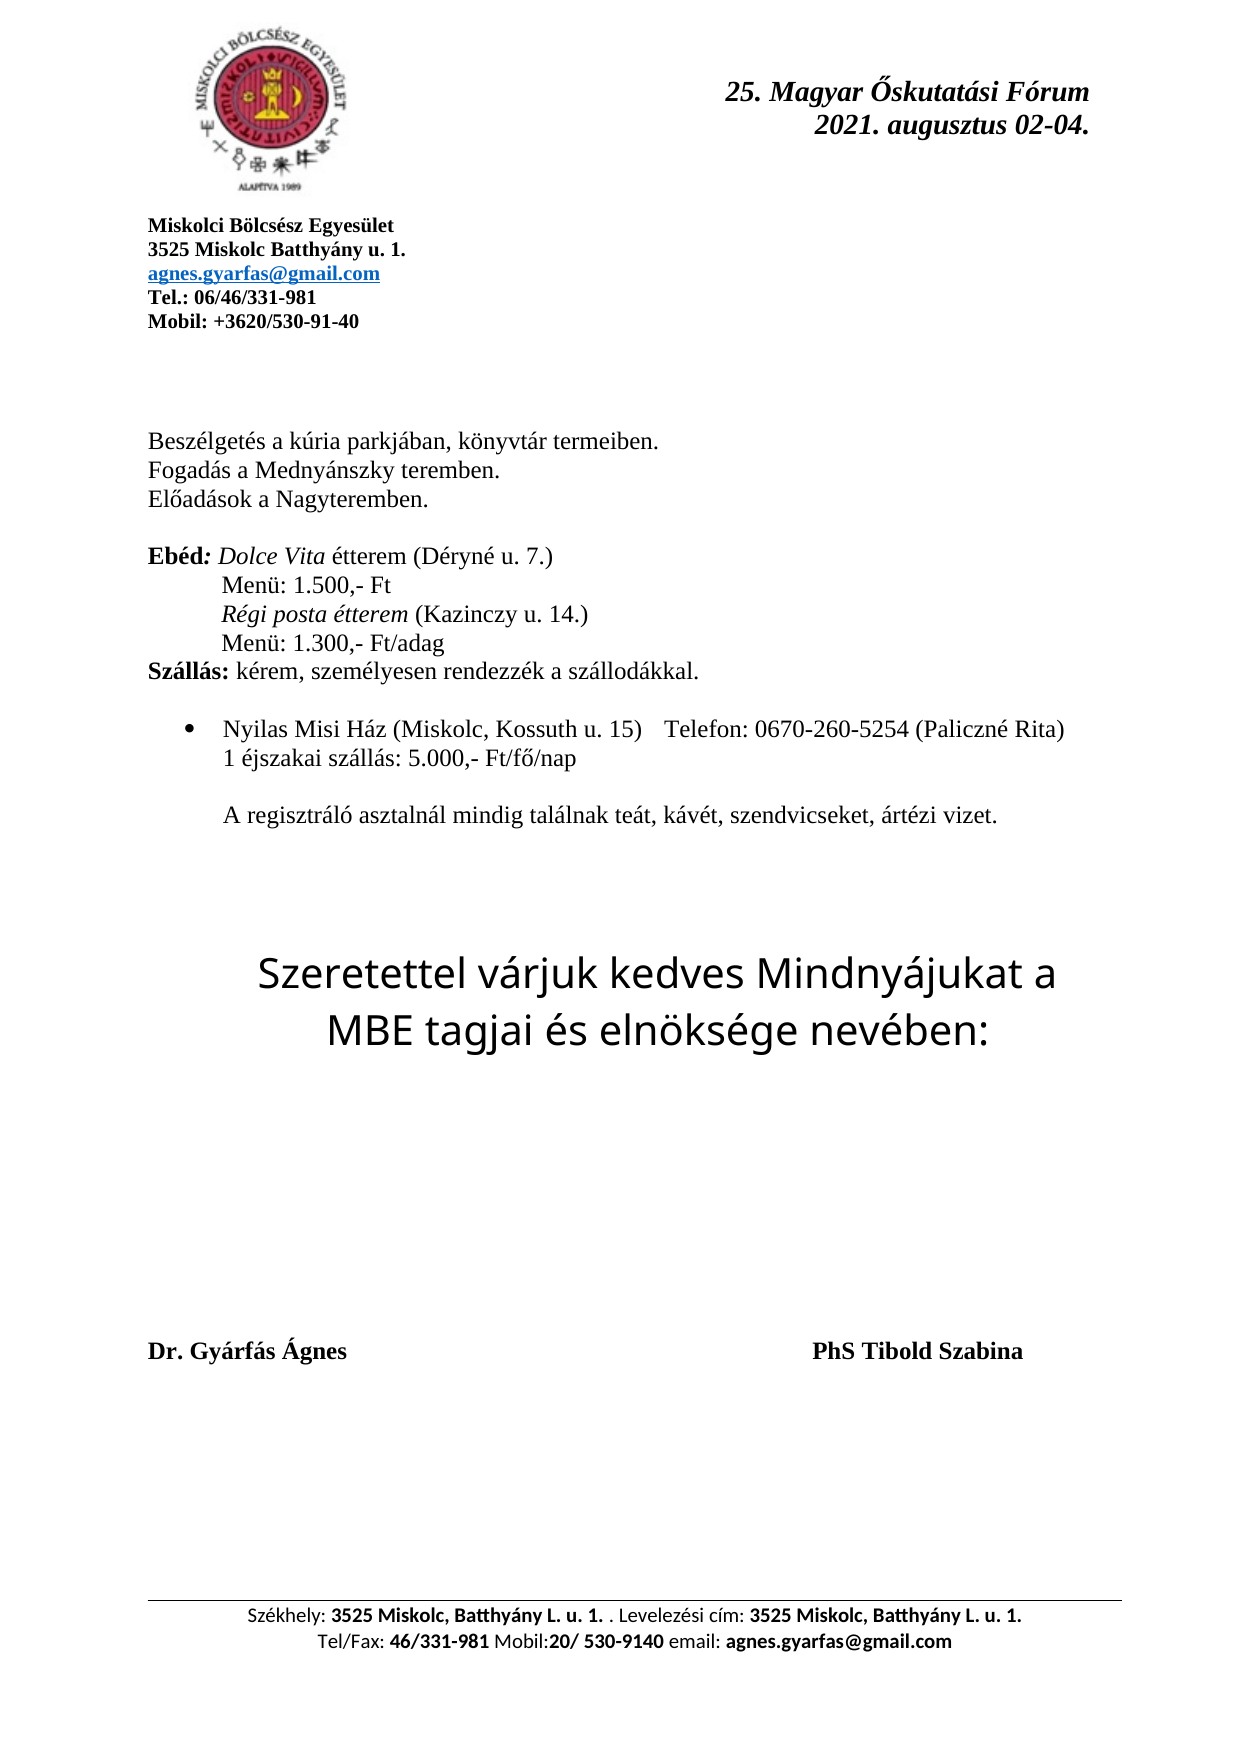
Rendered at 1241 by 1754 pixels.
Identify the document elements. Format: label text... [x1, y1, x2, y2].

text Beszélgetés a kúria parkjában, könyvtár termeiben. [148, 426, 1093, 455]
text Szállás: kérem, személyesen rendezzék a szállodákkal. [148, 656, 1093, 685]
text Régi posta étterem (Kazinczy u. 14.) [221, 599, 1093, 628]
text Szeretettel várjuk kedves Mindnyájukat a MBE tagjai és elnöksége nevében: [223, 944, 1093, 1057]
text Menü: 1.500,- Ft [148, 570, 1093, 599]
picture [186, 22, 355, 198]
text Dr. Gyárfás Ágnes PhS Tibold Szabina [148, 1336, 1093, 1365]
text Menü: 1.300,- Ft/adag [221, 628, 1093, 656]
text Ebéd: Dolce Vita étterem (Déryné u. 7.) [148, 541, 1093, 570]
text Előadások a Nagyteremben. [148, 484, 1093, 513]
list Nyilas Misi Ház (Miskolc, Kossuth u. 15) Telefon: 0670-260-5254 (Paliczné Rita) [185, 714, 1093, 743]
text A regisztráló asztalnál mindig találnak teát, kávét, szendvicseket, ártézi vizet. [223, 800, 1093, 829]
text Fogadás a Mednyánszky teremben. [148, 455, 1093, 484]
text 1 éjszakai szállás: 5.000,- Ft/fő/nap [223, 743, 1093, 771]
